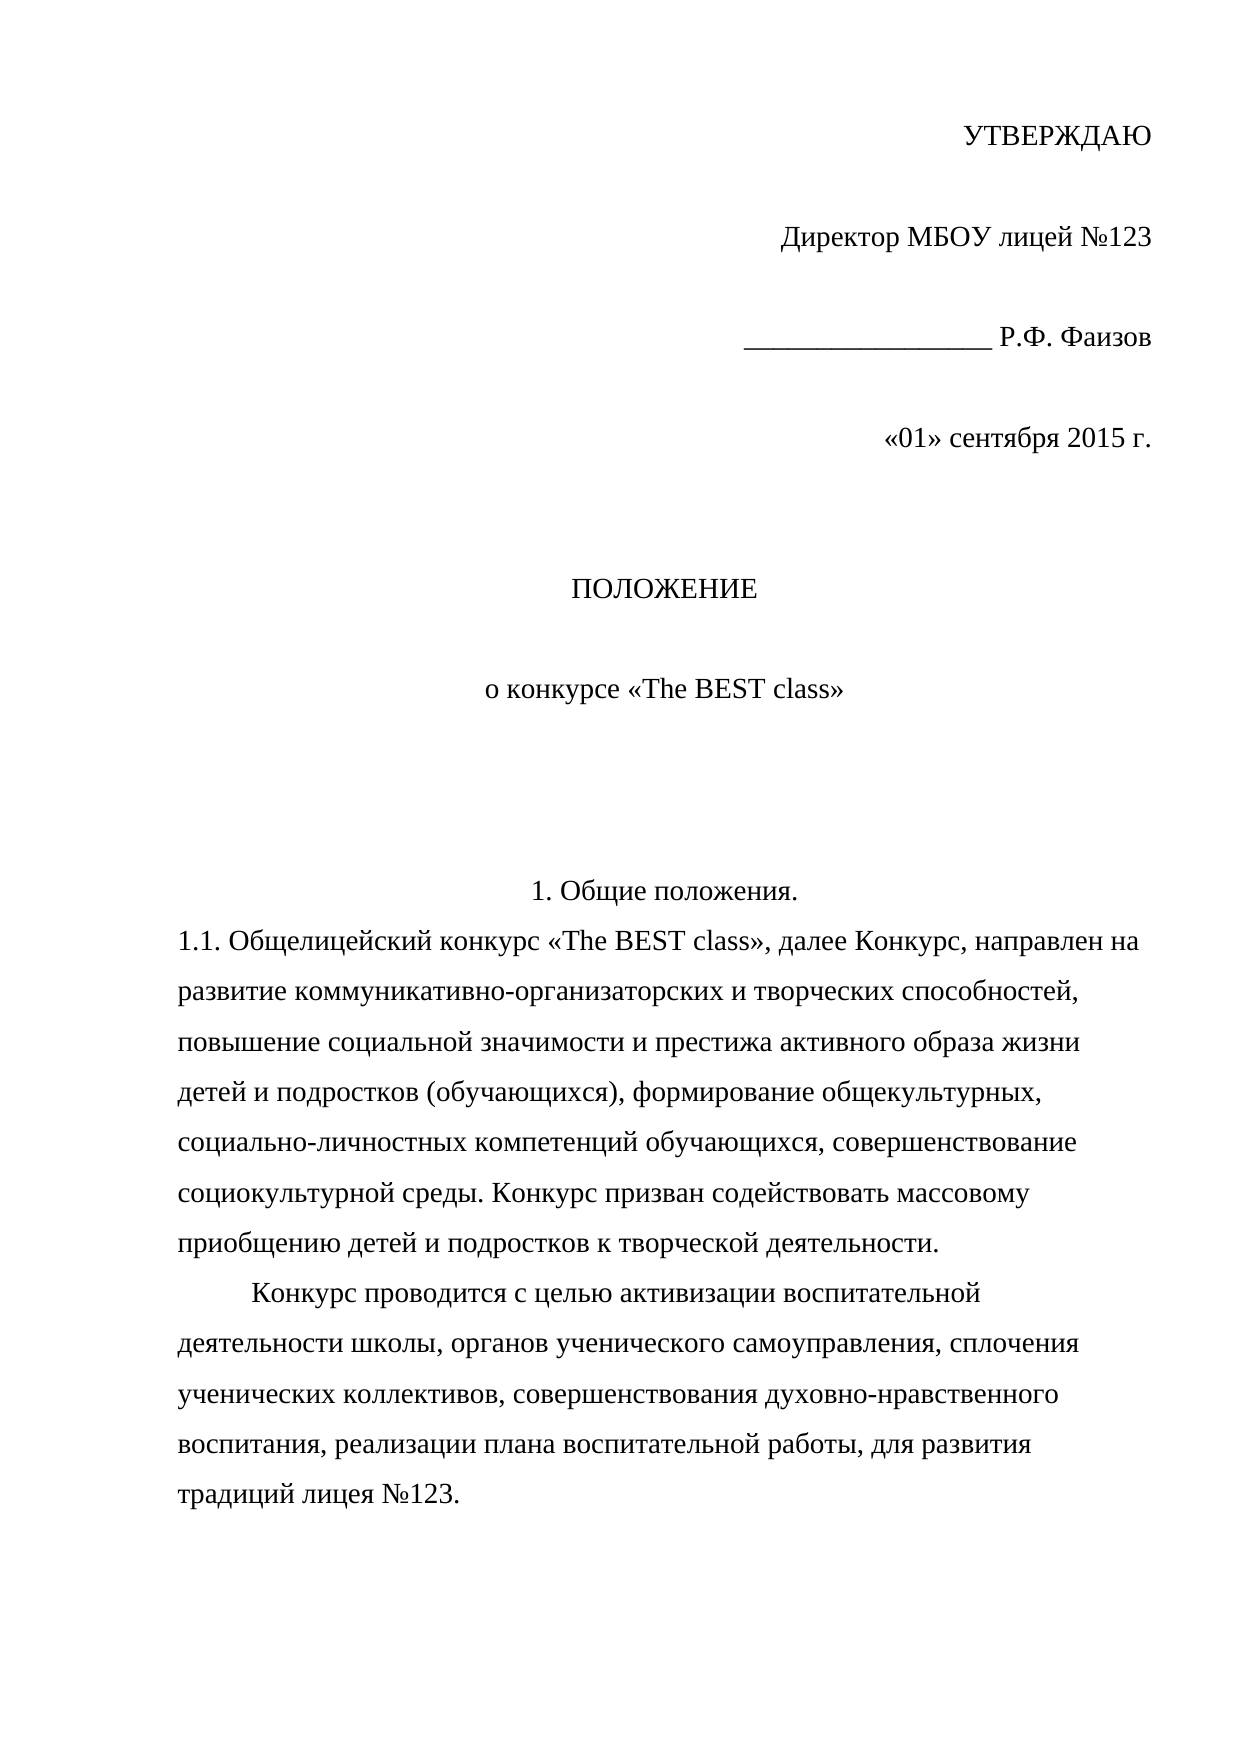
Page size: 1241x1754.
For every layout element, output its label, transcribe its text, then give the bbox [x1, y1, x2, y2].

text Конкурс проводится с целью активизации воспитательной деятельности школы, органов ученического самоуправления, сплочения ученических коллективов, совершенствования духовно-нравственного воспитания, реализации плана воспитательной работы, для развития традиций лицея №123. [177, 1275, 1152, 1510]
text УТВЕРЖДАЮ [177, 118, 1152, 152]
text _________________ Р.Ф. Фаизов [177, 319, 1152, 353]
text ПОЛОЖЕНИЕ [177, 571, 1152, 604]
text о конкурсе «The BEST class» [177, 672, 1152, 705]
text «01» сентября 2015 г. [177, 420, 1152, 453]
text 1.1. Общелицейский конкурс «The BEST class», далее Конкурс, направлен на развитие коммуникативно-организаторских и творческих способностей, повышение социальной значимости и престижа активного образа жизни детей и подростков (обучающихся), формирование общекультурных, социально-личностных компетенций обучающихся, совершенствование социокультурной среды. Конкурс призван содействовать массовому приобщению детей и подростков к творческой деятельности. [177, 923, 1152, 1258]
text 1. Общие положения. [177, 873, 1152, 906]
text Директор МБОУ лицей №123 [177, 219, 1152, 252]
